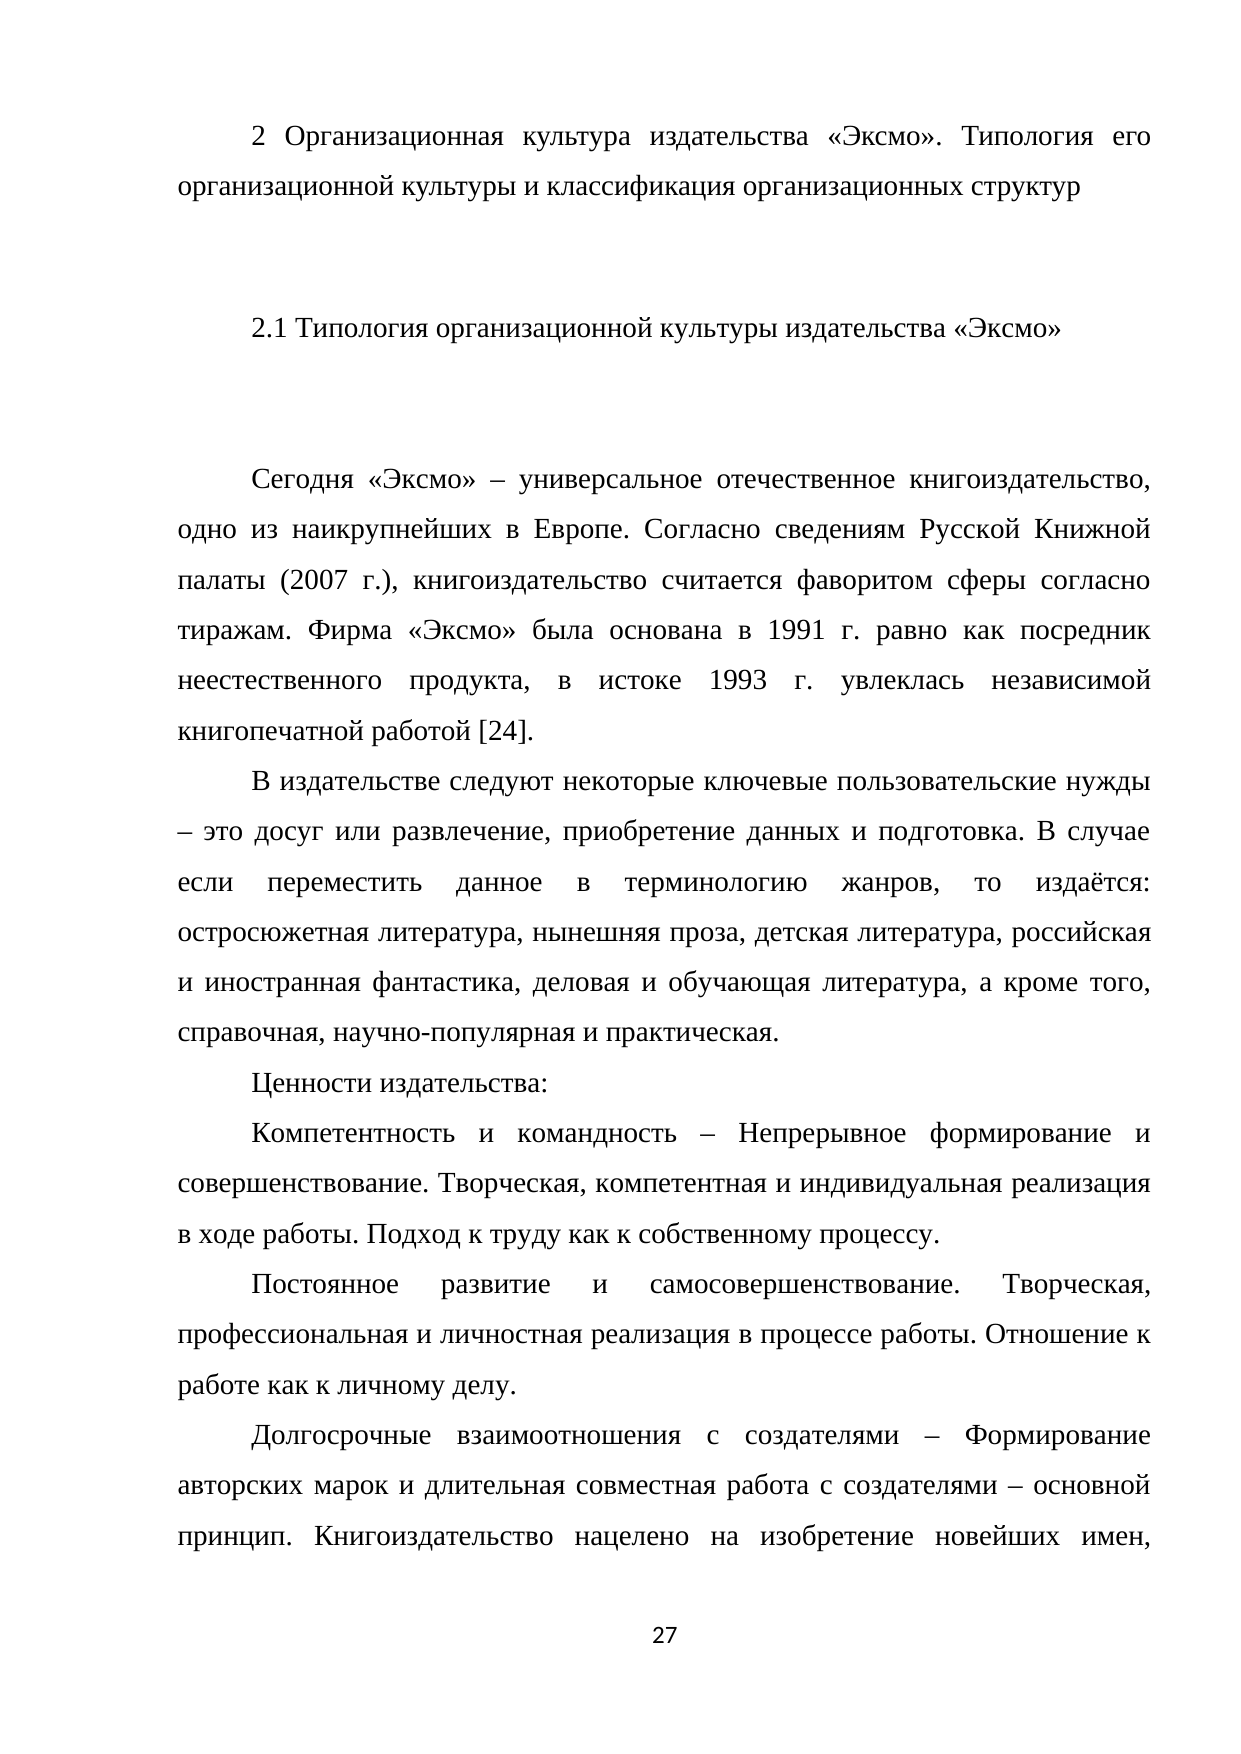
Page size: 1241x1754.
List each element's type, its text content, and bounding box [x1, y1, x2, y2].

subtitle 2 Организационная культура издательства «Эксмо». Типология его организационной культуры и классификация организационных структур [177, 118, 1152, 202]
text Компетентность и командность – Непрерывное формирование и совершенствование. Творческая, компетентная и индивидуальная реализация в ходе работы. Подход к труду как к собственному процессу. [177, 1115, 1152, 1249]
subtitle 2.1 Типология организационной культуры издательства «Эксмо» [177, 310, 1152, 344]
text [177, 1417, 1152, 1551]
text Сегодня «Эксмо» – универсальное отечественное книгоиздательство, одно из наикрупнейших в Европе. Согласно сведениям Русской Книжной палаты (2007 г.), книгоиздательство считается фаворитом сферы согласно тиражам. Фирма «Эксмо» была основана в 1991 г. равно как посредник неестественного продукта, в истоке 1993 г. увлеклась независимой книгопечатной работой [24]. [177, 461, 1152, 746]
text Ценности издательства: [177, 1065, 1152, 1098]
text В издательстве следуют некоторые ключевые пользовательские нужды – это досуг или развлечение, приобретение данных и подготовка. В случае если переместить данное в терминологию жанров, то издаётся: остросюжетная литература, нынешняя проза, детская литература, российская и иностранная фантастика, деловая и обучающая литература, а кроме того, справочная, научно-популярная и практическая. [177, 763, 1152, 1048]
text Постоянное развитие и самосовершенствование. Творческая, профессиональная и личностная реализация в процессе работы. Отношение к работе как к личному делу. [177, 1266, 1152, 1400]
